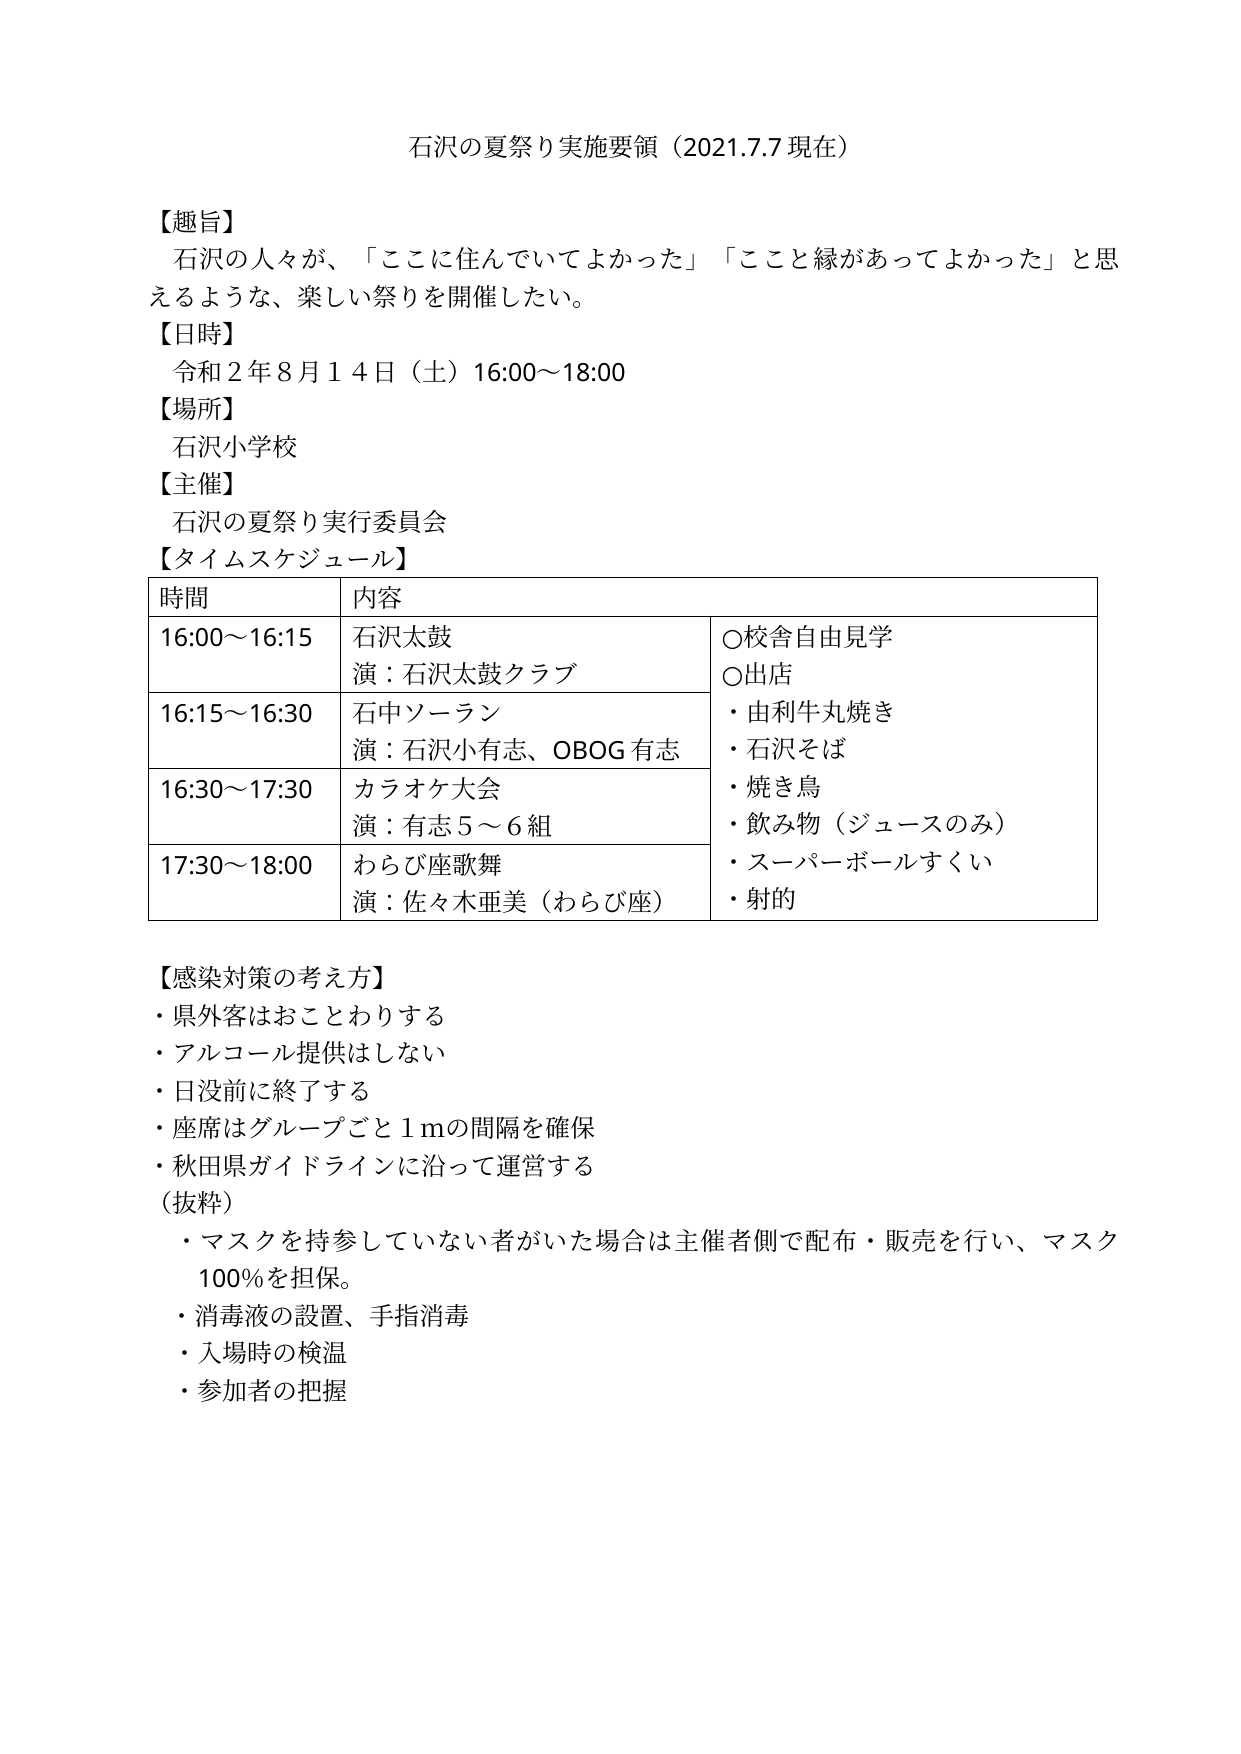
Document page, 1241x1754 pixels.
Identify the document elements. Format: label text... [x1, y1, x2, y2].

table_cell 16:30～17:30 [149, 769, 340, 844]
table_cell 石沢太鼓 演：石沢太鼓クラブ [341, 617, 710, 692]
text 【場所】 [148, 389, 1122, 427]
table_header 内容 [341, 578, 1097, 616]
text 令和２年８月１４日（土）16:00～18:00 [148, 352, 1122, 389]
text ・秋田県ガイドラインに沿って運営する [148, 1146, 1122, 1183]
text 【日時】 [148, 314, 1122, 352]
text ・日没前に終了する [148, 1071, 1122, 1108]
text 石沢の夏祭り実施要領（2021.7.7現在） [148, 127, 1122, 164]
text ・参加者の把握 [148, 1371, 1122, 1408]
text ・マスクを持参していない者がいた場合は主催者側で配布・販売を行い、マスク100％を担保。 [148, 1221, 1122, 1296]
table_cell わらび座歌舞 演：佐々木亜美（わらび座） [341, 845, 710, 920]
text ・消毒液の設置、手指消毒 [169, 1296, 1122, 1333]
table_cell 16:15～16:30 [149, 693, 340, 768]
table_cell カラオケ大会 演：有志５～６組 [341, 769, 710, 844]
table_cell 石中ソーラン 演：石沢小有志、OBOG有志 [341, 693, 710, 768]
text ・入場時の検温 [148, 1333, 1122, 1371]
text 石沢小学校 [148, 427, 1122, 464]
text 石沢の夏祭り実行委員会 [148, 502, 1122, 539]
text （抜粋） [148, 1183, 1122, 1221]
table_cell ○校舎自由見学 ○出店 ・由利牛丸焼き ・石沢そば ・焼き鳥 ・飲み物（ジュースのみ） ・スーパーボールすくい ・射的 [711, 617, 1097, 920]
text 石沢の人々が、「ここに住んでいてよかった」「ここと縁があってよかった」と思えるような、楽しい祭りを開催したい。 [148, 239, 1122, 314]
text 【タイムスケジュール】 [148, 539, 1122, 577]
text 【感染対策の考え方】 [148, 958, 1122, 996]
table_cell 17:30～18:00 [149, 845, 340, 920]
table_header 時間 [149, 578, 340, 616]
text 【趣旨】 [148, 202, 1122, 239]
text ・アルコール提供はしない [148, 1033, 1122, 1071]
text ・県外客はおことわりする [148, 996, 1122, 1033]
table_cell 16:00～16:15 [149, 617, 340, 692]
text 【主催】 [148, 464, 1122, 502]
text ・座席はグループごと１ｍの間隔を確保 [148, 1108, 1122, 1146]
